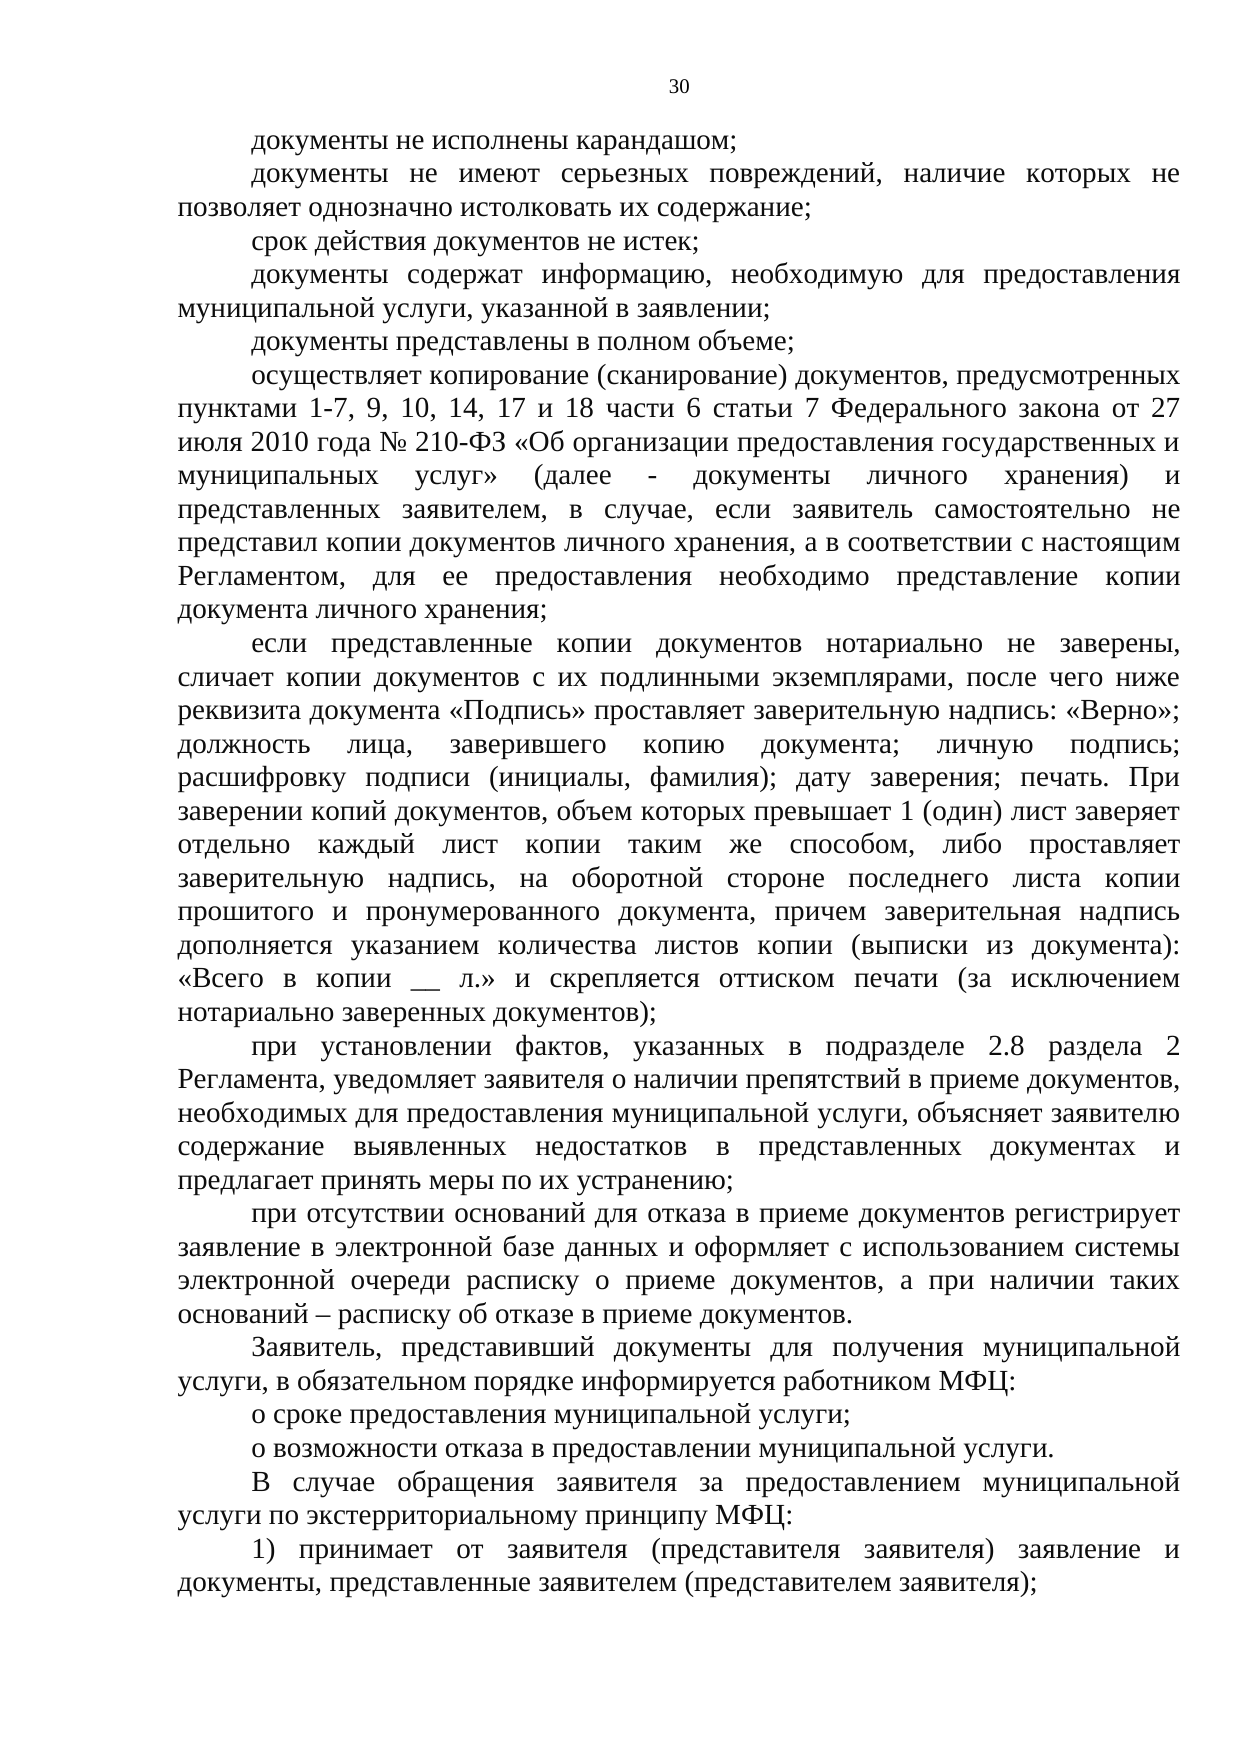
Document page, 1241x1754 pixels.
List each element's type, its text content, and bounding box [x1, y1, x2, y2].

text при установлении фактов, указанных в подразделе 2.8 раздела 2 Регламента, уведомляет заявителя о наличии препятствий в приеме документов, необходимых для предоставления муниципальной услуги, объясняет заявителю содержание выявленных недостатков в представленных документах и предлагает принять меры по их устранению; [177, 1028, 1181, 1195]
text осуществляет копирование (сканирование) документов, предусмотренных пунктами 1-7, 9, 10, 14, 17 и 18 части 6 статьи 7 Федерального закона от 27 июля 2010 года № 210-ФЗ «Об организации предоставления государственных и муниципальных услуг» (далее - документы личного хранения) и представленных заявителем, в случае, если заявитель самостоятельно не представил копии документов личного хранения, а в соответствии с настоящим Регламентом, для ее предоставления необходимо представление копии документа личного хранения; [177, 357, 1181, 625]
text документы не имеют серьезных повреждений, наличие которых не позволяет однозначно истолковать их содержание; [177, 156, 1181, 223]
text если представленные копии документов нотариально не заверены, сличает копии документов с их подлинными экземплярами, после чего ниже реквизита документа «Подпись» проставляет заверительную надпись: «Верно»; должность лица, заверившего копию документа; личную подпись; расшифровку подписи (инициалы, фамилия); дату заверения; печать. При заверении копий документов, объем которых превышает 1 (один) лист заверяет отдельно каждый лист копии таким же способом, либо проставляет заверительную надпись, на оборотной стороне последнего листа копии прошитого и пронумерованного документа, причем заверительная надпись дополняется указанием количества листов копии (выписки из документа): «Всего в копии __ л.» и скрепляется оттиском печати (за исключением нотариально заверенных документов); [177, 625, 1181, 1028]
text о сроке предоставления муниципальной услуги; [177, 1397, 1181, 1430]
text при отсутствии оснований для отказа в приеме документов регистрирует заявление в электронной базе данных и оформляет с использованием системы электронной очереди расписку о приеме документов, а при наличии таких оснований – расписку об отказе в приеме документов. [177, 1195, 1181, 1329]
text В случае обращения заявителя за предоставлением муниципальной услуги по экстерриториальному принципу МФЦ: [177, 1464, 1181, 1531]
text о возможности отказа в предоставлении муниципальной услуги. [177, 1430, 1181, 1464]
text документы содержат информацию, необходимую для предоставления муниципальной услуги, указанной в заявлении; [177, 256, 1181, 323]
text Заявитель, представивший документы для получения муниципальной услуги, в обязательном порядке информируется работником МФЦ: [177, 1329, 1181, 1397]
text срок действия документов не истек; [177, 223, 1181, 256]
text документы не исполнены карандашом; [177, 122, 1181, 156]
text документы представлены в полном объеме; [177, 323, 1181, 357]
text 1) принимает от заявителя (представителя заявителя) заявление и документы, представленные заявителем (представителем заявителя); [177, 1531, 1181, 1598]
